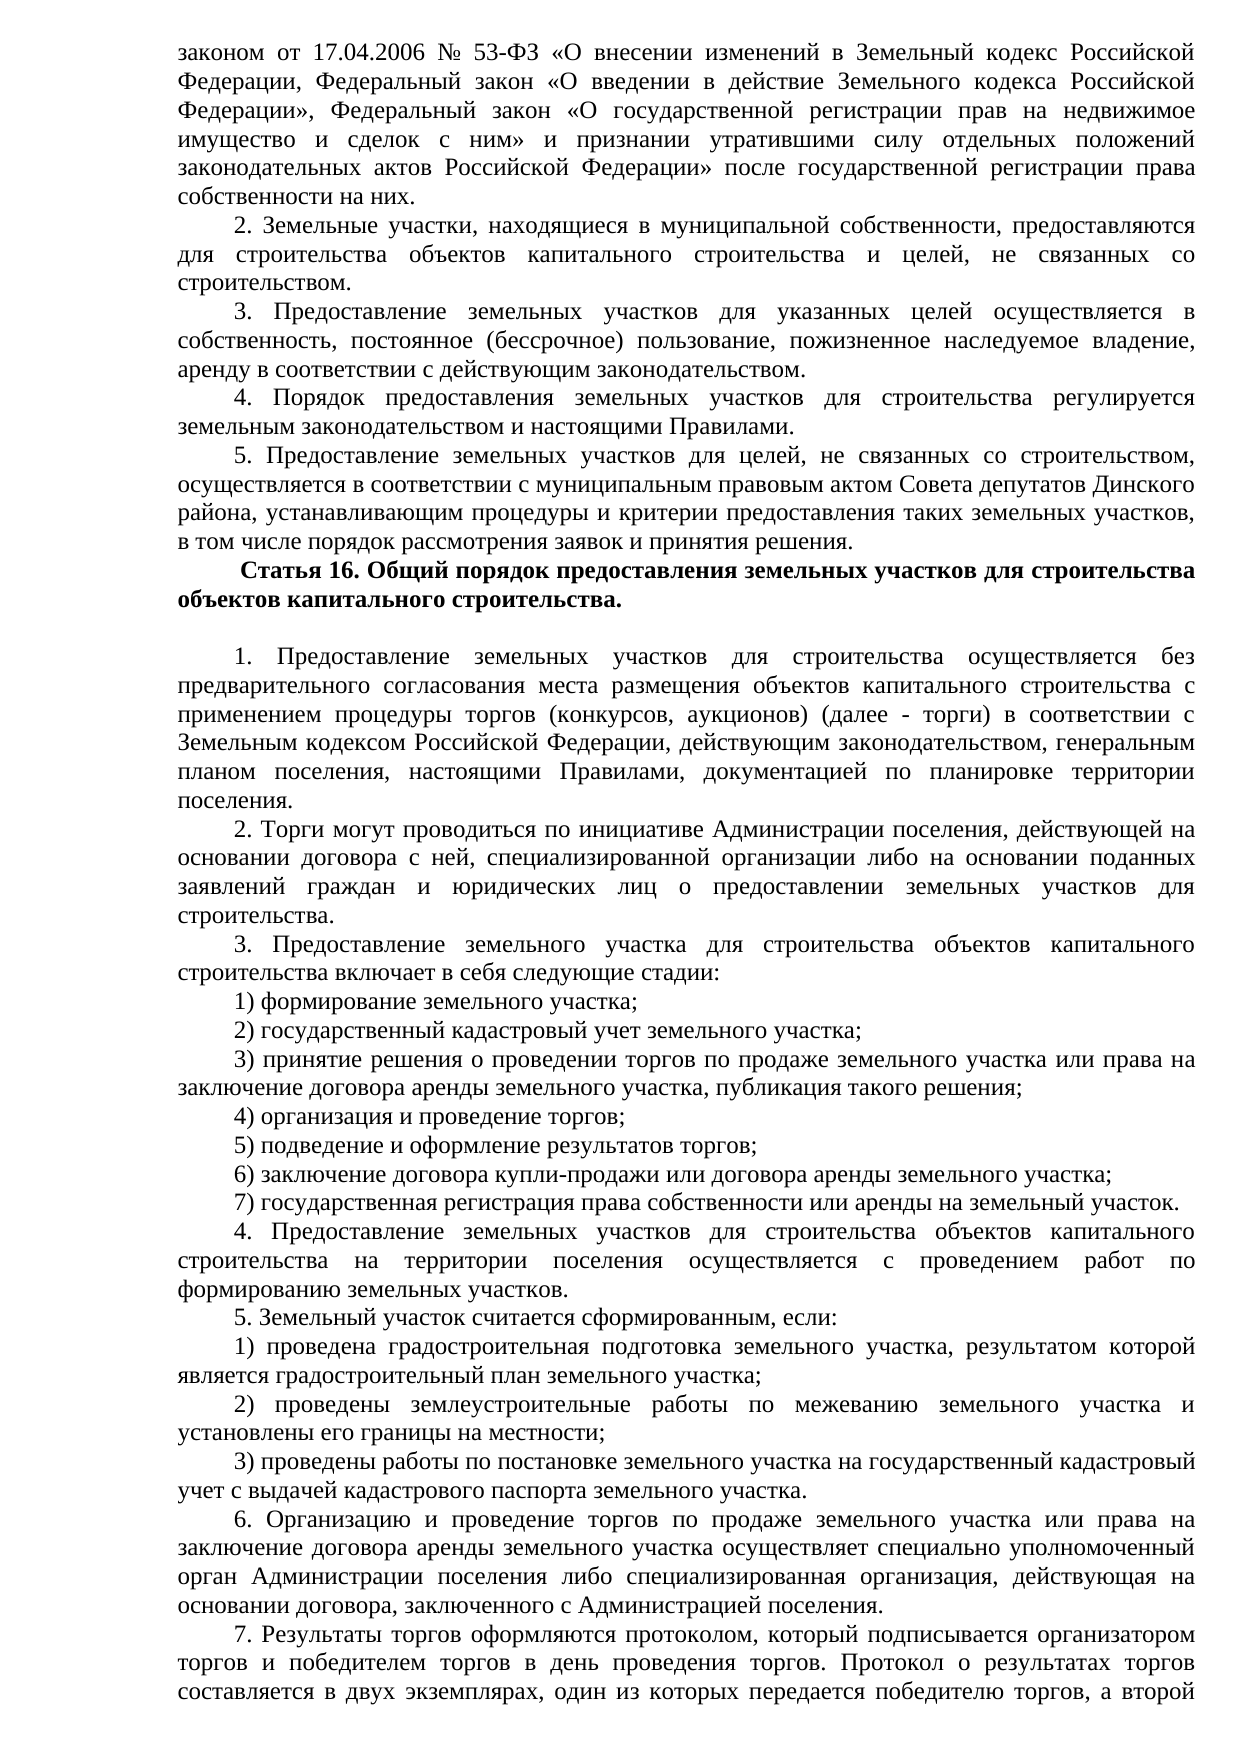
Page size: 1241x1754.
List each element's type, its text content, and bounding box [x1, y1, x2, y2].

text 3) проведены работы по постановке земельного участка на государственный кадастровый учет с выдачей кадастрового паспорта земельного участка. [177, 1446, 1196, 1504]
text 3) принятие решения о проведении торгов по продаже земельного участка или права на заключение договора аренды земельного участка, публикация такого решения; [177, 1044, 1196, 1101]
text 5. Земельный участок считается сформированным, если: [177, 1302, 1196, 1331]
text Статья 16. Общий порядок предоставления земельных участков для строительства объектов капитального строительства. [177, 555, 1196, 612]
text 7) государственная регистрация права собственности или аренды на земельный участок. [177, 1187, 1196, 1216]
text 2) государственный кадастровый учет земельного участка; [177, 1015, 1196, 1044]
text 4. Порядок предоставления земельных участков для строительства регулируется земельным законодательством и настоящими Правилами. [177, 382, 1196, 440]
text 4. Предоставление земельных участков для строительства объектов капитального строительства на территории поселения осуществляется с проведением работ по формированию земельных участков. [177, 1216, 1196, 1302]
text 3. Предоставление земельного участка для строительства объектов капитального строительства включает в себя следующие стадии: [177, 929, 1196, 986]
text 5. Предоставление земельных участков для целей, не связанных со строительством, осуществляется в соответствии с муниципальным правовым актом Совета депутатов Динского района, устанавливающим процедуры и критерии предоставления таких земельных участков, в том числе порядок рассмотрения заявок и принятия решения. [177, 440, 1196, 555]
text 2. Торги могут проводиться по инициативе Администрации поселения, действующей на основании договора с ней, специализированной организации либо на основании поданных заявлений граждан и юридических лиц о предоставлении земельных участков для строительства. [177, 814, 1196, 929]
text 1) проведена градостроительная подготовка земельного участка, результатом которой является градостроительный план земельного участка; [177, 1331, 1196, 1389]
text 1) формирование земельного участка; [177, 986, 1196, 1015]
text 1. Предоставление земельных участков для строительства осуществляется без предварительного согласования места размещения объектов капитального строительства с применением процедуры торгов (конкурсов, аукционов) (далее - торги) в соответствии с Земельным кодексом Российской Федерации, действующим законодательством, генеральным планом поселения, настоящими Правилами, документацией по планировке территории поселения. [177, 641, 1196, 814]
text 6. Организацию и проведение торгов по продаже земельного участка или права на заключение договора аренды земельного участка осуществляет специально уполномоченный орган Администрации поселения либо специализированная организация, действующая на основании договора, заключенного с Администрацией поселения. [177, 1504, 1196, 1619]
text 5) подведение и оформление результатов торгов; [177, 1130, 1196, 1159]
text 6) заключение договора купли-продажи или договора аренды земельного участка; [177, 1159, 1196, 1187]
text 4) организация и проведение торгов; [177, 1101, 1196, 1130]
text 2. Земельные участки, находящиеся в муниципальной собственности, предоставляются для строительства объектов капитального строительства и целей, не связанных со строительством. [177, 210, 1196, 296]
text 2) проведены землеустроительные работы по межеванию земельного участка и установлены его границы на местности; [177, 1389, 1196, 1446]
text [177, 1619, 1196, 1705]
text 3. Предоставление земельных участков для указанных целей осуществляется в собственность, постоянное (бессрочное) пользование, пожизненное наследуемое владение, аренду в соответствии с действующим законодательством. [177, 296, 1196, 382]
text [177, 37, 1196, 210]
